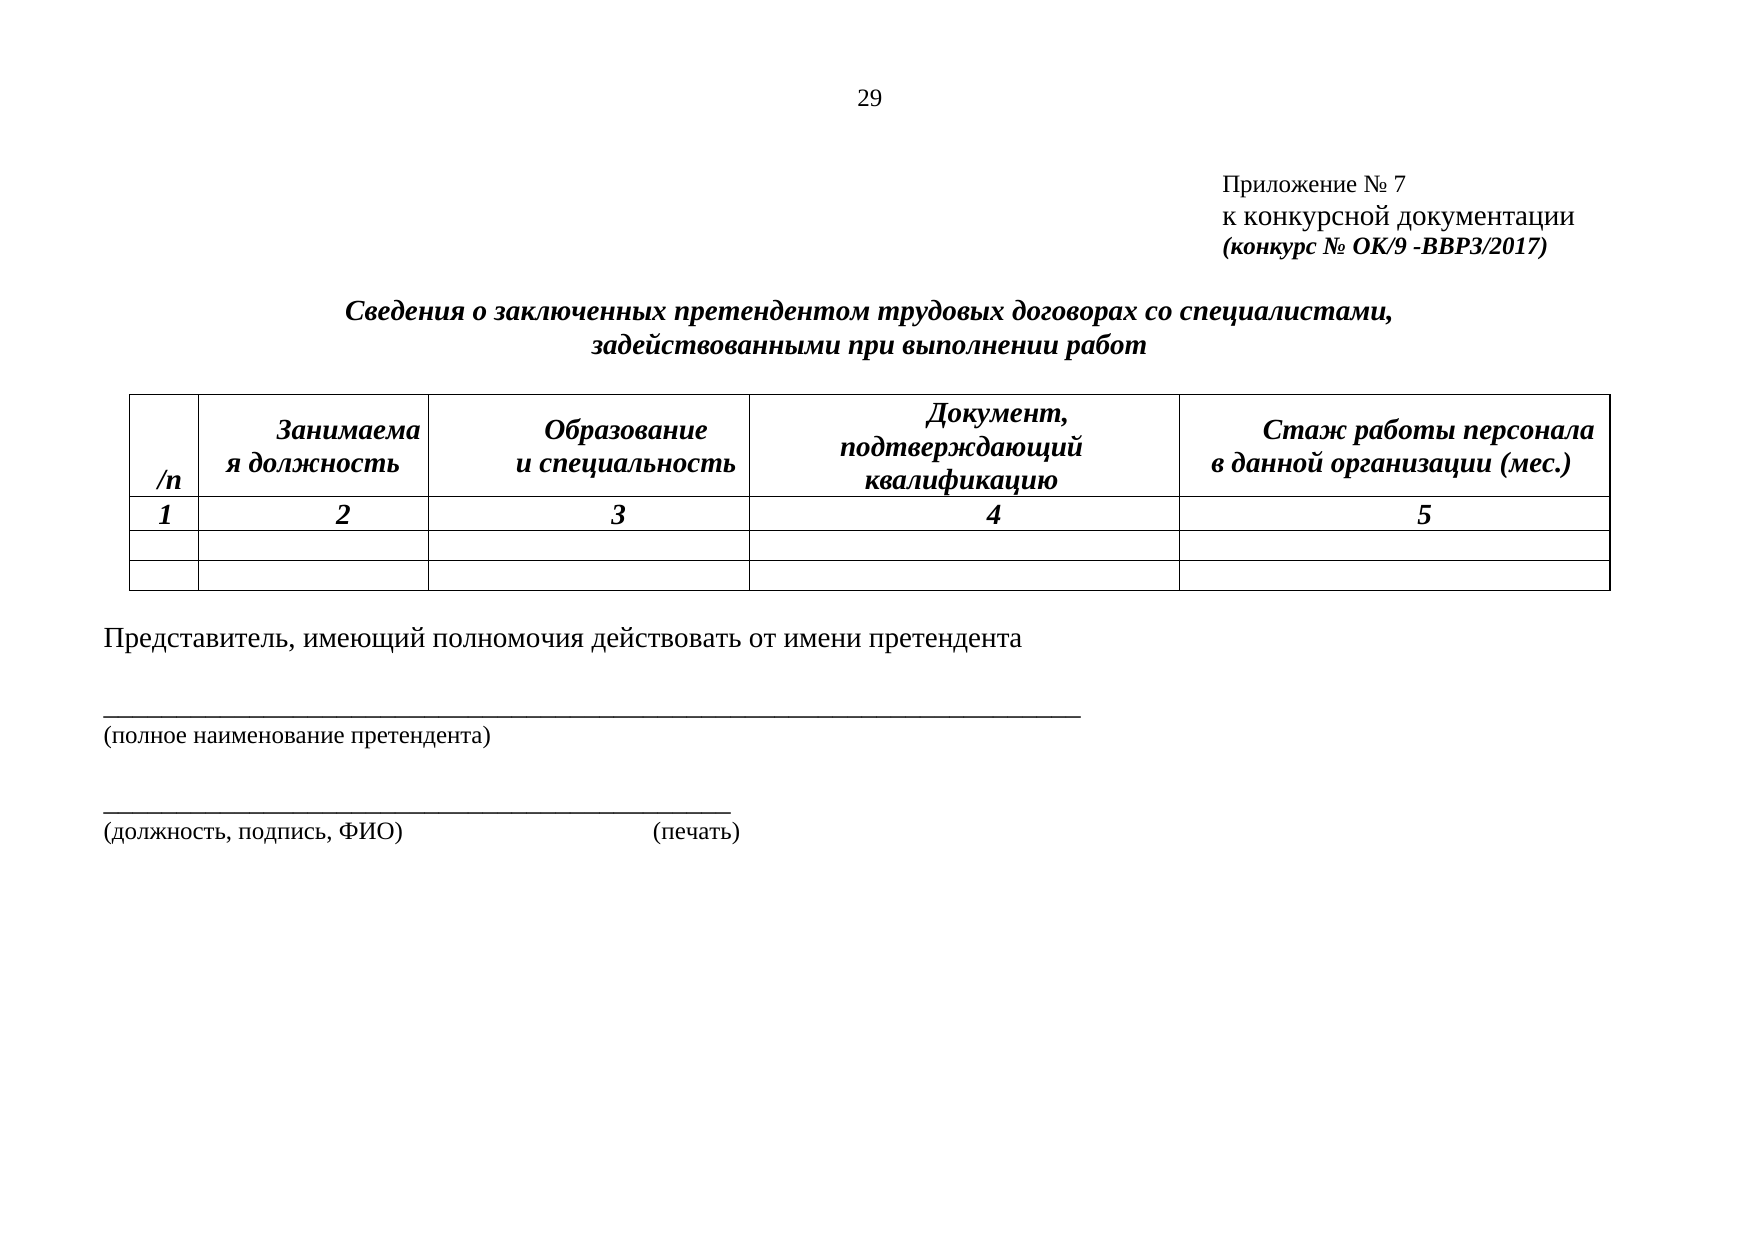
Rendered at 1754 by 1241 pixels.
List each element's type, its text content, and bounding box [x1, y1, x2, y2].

table_header № п/п [130, 395, 198, 496]
table_cell 4 [750, 497, 1179, 530]
text ___________________________________________ [103, 783, 1636, 816]
text ___________________________________________________________________ [103, 687, 1636, 720]
table_header Занимаемая должность [199, 395, 428, 496]
table_cell [130, 561, 198, 590]
text задействованными при выполнении работ [103, 327, 1636, 361]
table_cell [750, 561, 1179, 590]
table_cell 2 [199, 497, 428, 530]
table_cell 1 [130, 497, 198, 530]
table_cell 5 [1180, 497, 1609, 530]
text (должность, подпись, ФИО) (печать) [103, 816, 1604, 845]
table_cell [199, 531, 428, 560]
table_header Образование и специальность [429, 395, 749, 496]
table_cell [750, 531, 1179, 560]
text (полное наименование претендента) [103, 720, 1636, 749]
table_cell [1180, 561, 1609, 590]
table_cell [199, 561, 428, 590]
table_cell [429, 561, 749, 590]
table_cell [429, 531, 749, 560]
table_header Стаж работы персонала в данной организации (мес.) [1180, 395, 1609, 496]
text Представитель, имеющий полномочия действовать от имени претендента [103, 620, 1636, 653]
text Сведения о заключенных претендентом трудовых договорах со специалистами, [103, 293, 1636, 327]
table_header Документ, подтверждающий квалификацию [750, 395, 1179, 496]
table_cell 3 [429, 497, 749, 530]
table_cell [1180, 531, 1609, 560]
table_cell [130, 531, 198, 560]
table_header Приложение № 7 к конкурсной документации (конкурс № ОК/9 -ВВРЗ/2017) [1211, 169, 1754, 260]
